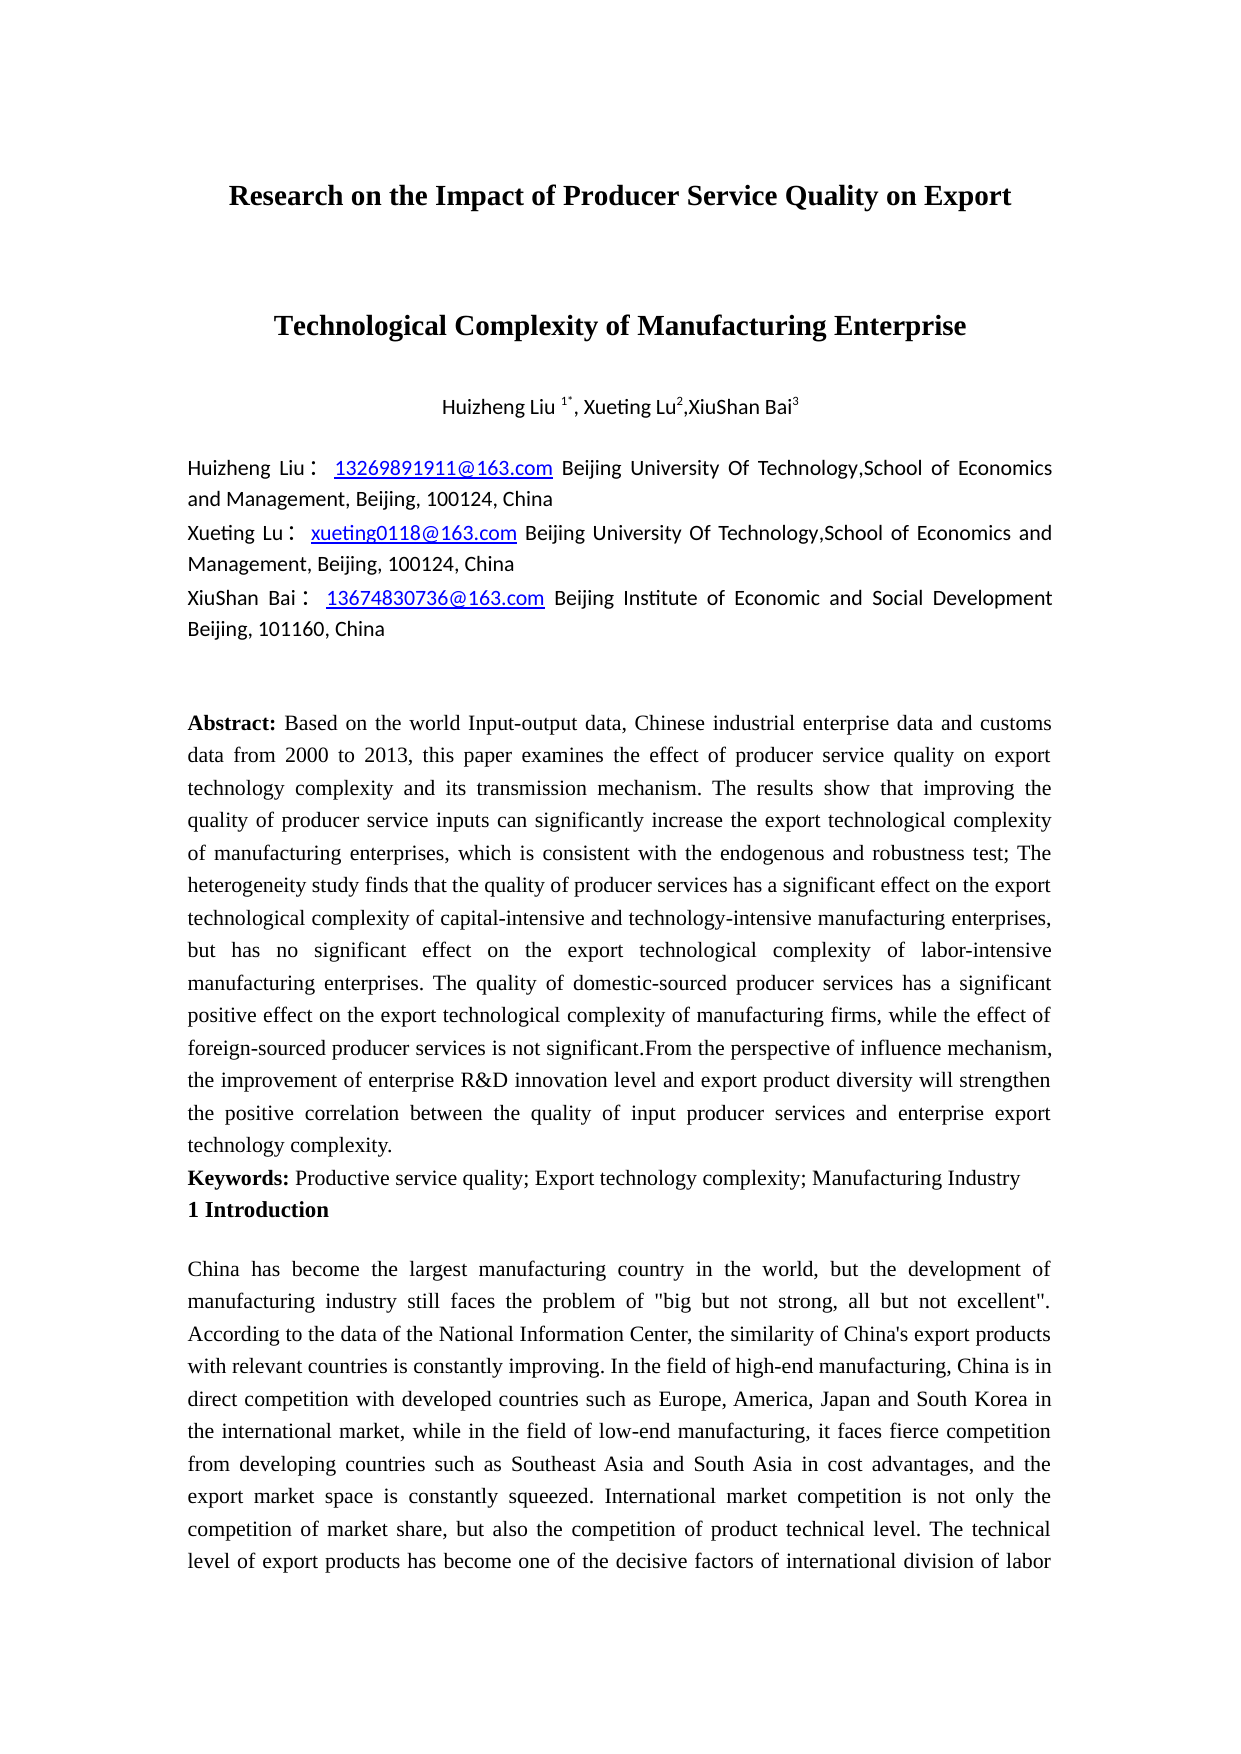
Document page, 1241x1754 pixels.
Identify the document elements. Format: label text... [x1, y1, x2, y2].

text 1 Introduction [187, 1193, 1053, 1226]
text Huizheng Liu：13269891911@163.com Beijing University Of Technology,School of Economics and Management, Beijing, 100124, China [187, 450, 1053, 515]
text Abstract: Based on the world Input-output data, Chinese industrial enterprise data and customs data from 2000 to 2013, this paper examines the effect of producer service quality on export technology complexity and its transmission mechanism. The results show that improving the quality of producer service inputs can significantly increase the export technological complexity of manufacturing enterprises, which is consistent with the endogenous and robustness test; The heterogeneity study finds that the quality of producer services has a significant effect on the export technological complexity of capital-intensive and technology-intensive manufacturing enterprises, but has no significant effect on the export technological complexity of labor-intensive manufacturing enterprises. The quality of domestic-sourced producer services has a significant positive effect on the export technological complexity of manufacturing firms, while the effect of foreign-sourced producer services is not significant.From the perspective of influence mechanism, the improvement of enterprise R&D innovation level and export product diversity will strengthen the positive correlation between the quality of input producer services and enterprise export technology complexity. [187, 706, 1053, 1161]
text Keywords: Productive service quality; Export technology complexity; Manufacturing Industry [187, 1161, 1053, 1193]
text Research on the Impact of Producer Service Quality on Export Technological Complexity of Manufacturing Enterprise [187, 162, 1053, 357]
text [187, 1252, 1053, 1577]
text Huizheng Liu 1*, Xueting Lu2,XiuShan Bai3 [187, 391, 1053, 423]
text Xueting Lu：xueting0118@163.com Beijing University Of Technology,School of Economics and Management, Beijing, 100124, China [187, 515, 1053, 580]
text XiuShan Bai：13674830736@163.com Beijing Institute of Economic and Social Development Beijing, 101160, China [187, 580, 1053, 645]
